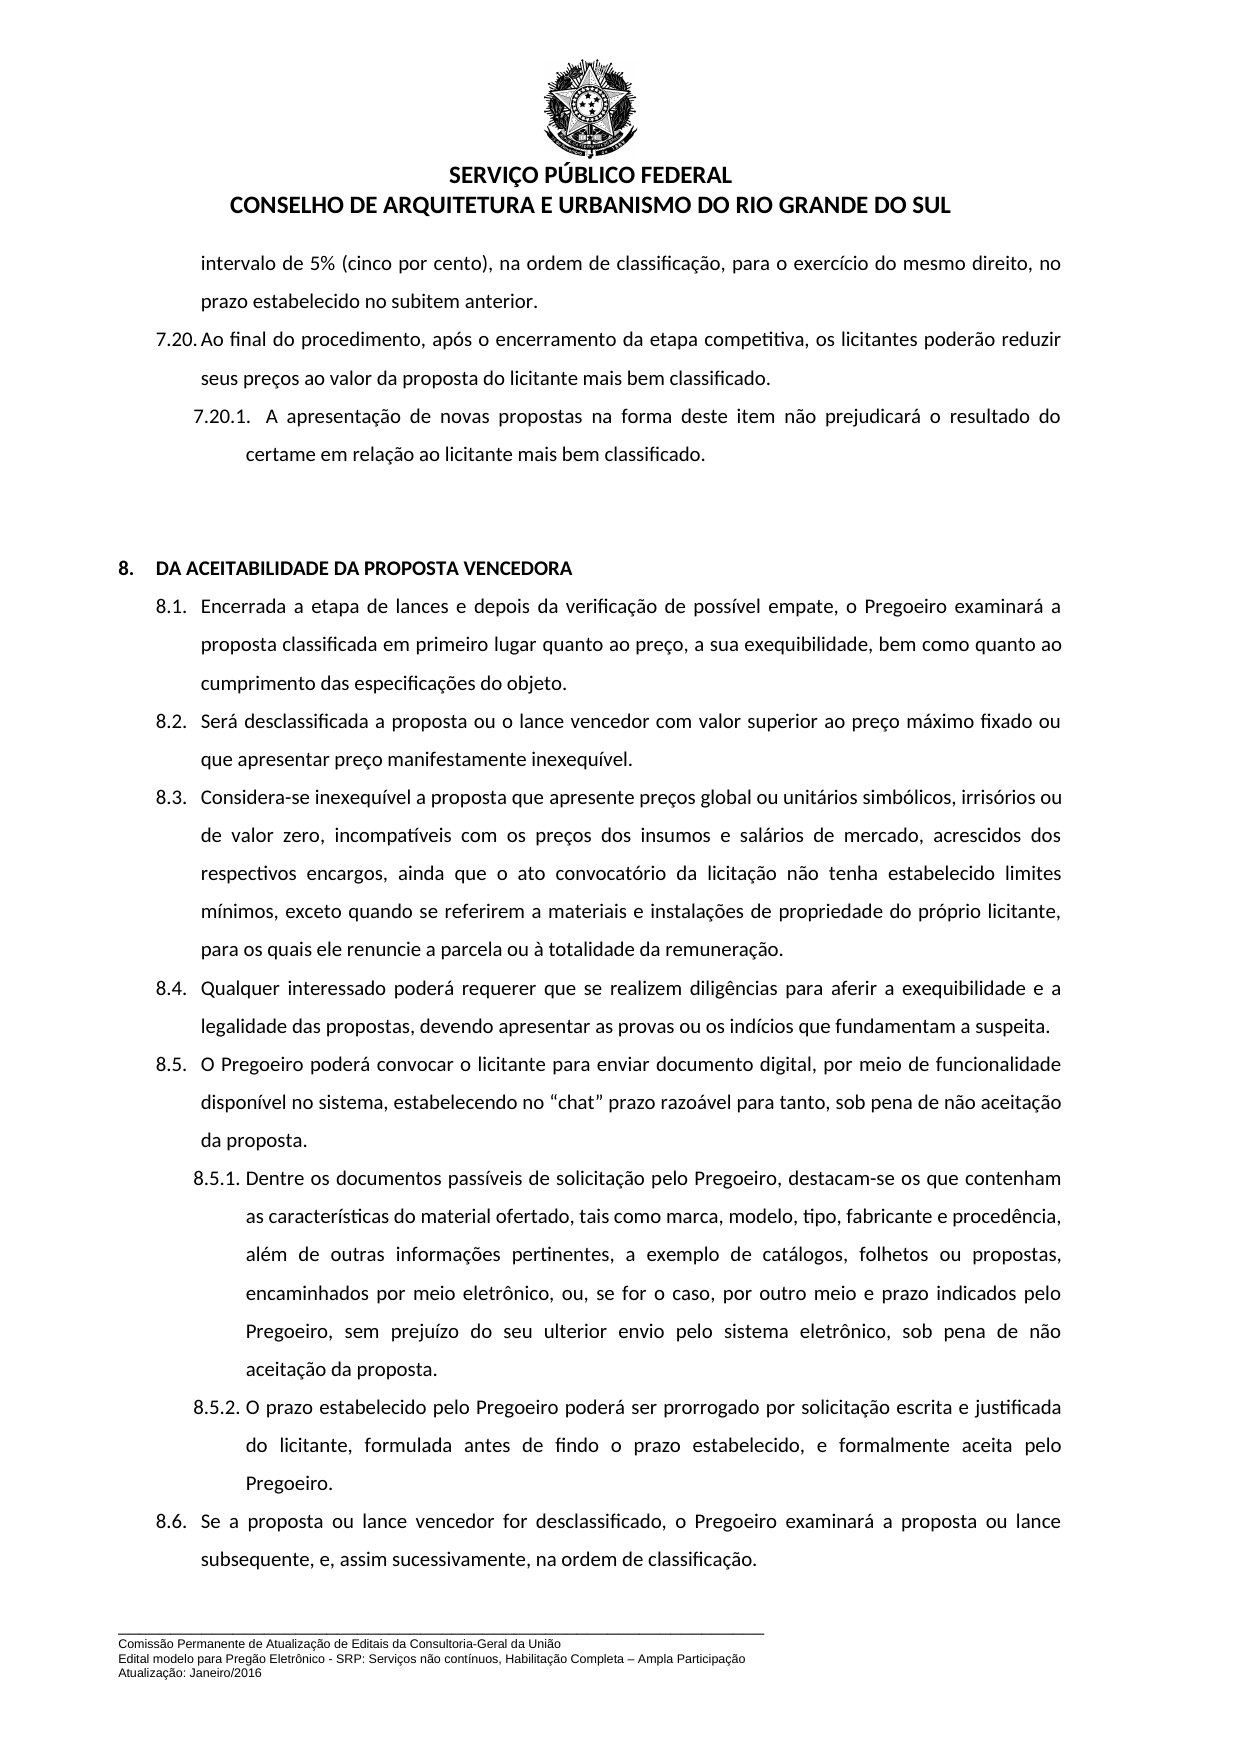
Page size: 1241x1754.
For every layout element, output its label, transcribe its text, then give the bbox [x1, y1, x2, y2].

picture [543, 59, 638, 159]
list Considera-se inexequível a proposta que apresente preços global ou unitários simbólicos, irrisórios ou de valor zero, incompatíveis com os preços dos insumos e salários de mercado, acrescidos dos respectivos encargos, ainda que o ato convocatório da licitação não tenha estabelecido limites mínimos, exceto quando se referirem a materiais e instalações de propriedade do próprio licitante, para os quais ele renuncie a parcela ou à totalidade da remuneração. [156, 784, 1063, 962]
list Será desclassificada a proposta ou o lance vencedor com valor superior ao preço máximo fixado ou que apresentar preço manifestamente inexequível. [156, 708, 1063, 771]
list DA ACEITABILIDADE DA PROPOSTA VENCEDORA [118, 555, 1063, 581]
list A apresentação de novas propostas na forma deste item não prejudicará o resultado do certame em relação ao licitante mais bem classificado. [193, 403, 1063, 466]
list O prazo estabelecido pelo Pregoeiro poderá ser prorrogado por solicitação escrita e justificada do licitante, formulada antes de findo o prazo estabelecido, e formalmente aceita pelo Pregoeiro. [193, 1394, 1063, 1496]
list O Pregoeiro poderá convocar o licitante para enviar documento digital, por meio de funcionalidade disponível no sistema, estabelecendo no “chat” prazo razoável para tanto, sob pena de não aceitação da proposta. [156, 1051, 1063, 1153]
list Dentre os documentos passíveis de solicitação pelo Pregoeiro, destacam-se os que contenham as características do material ofertado, tais como marca, modelo, tipo, fabricante e procedência, além de outras informações pertinentes, a exemplo de catálogos, folhetos ou propostas, encaminhados por meio eletrônico, ou, se for o caso, por outro meio e prazo indicados pelo Pregoeiro, sem prejuízo do seu ulterior envio pelo sistema eletrônico, sob pena de não aceitação da proposta. [193, 1165, 1063, 1381]
list Se a proposta ou lance vencedor for desclassificado, o Pregoeiro examinará a proposta ou lance subsequente, e, assim sucessivamente, na ordem de classificação. [156, 1508, 1063, 1572]
list Ao final do procedimento, após o encerramento da etapa competitiva, os licitantes poderão reduzir seus preços ao valor da proposta do licitante mais bem classificado. [156, 327, 1063, 390]
list Qualquer interessado poderá requerer que se realizem diligências para aferir a exequibilidade e a legalidade das propostas, devendo apresentar as provas ou os indícios que fundamentam a suspeita. [156, 975, 1063, 1038]
list Encerrada a etapa de lances e depois da verificação de possível empate, o Pregoeiro examinará a proposta classificada em primeiro lugar quanto ao preço, a sua exequibilidade, bem como quanto ao cumprimento das especificações do objeto. [156, 593, 1063, 695]
